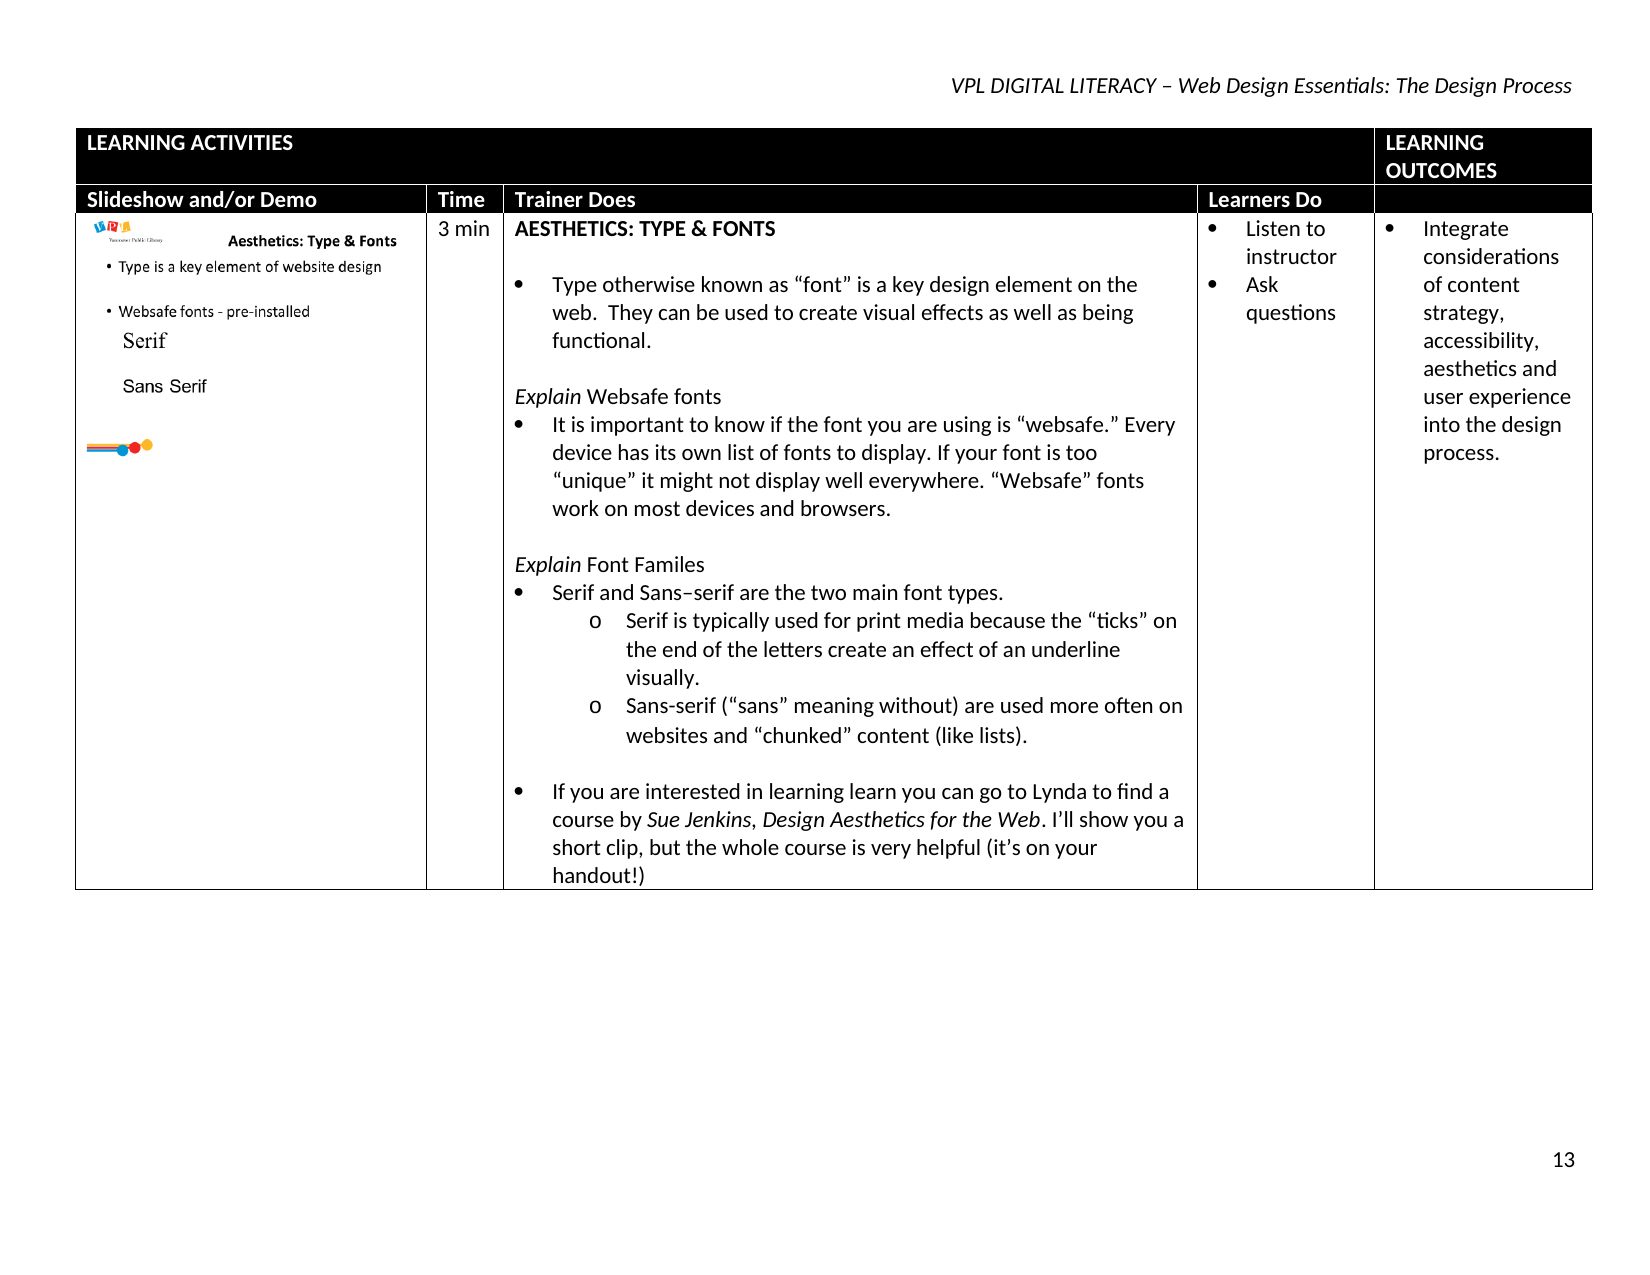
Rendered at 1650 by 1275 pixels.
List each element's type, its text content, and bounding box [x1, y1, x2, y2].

table_header LEARNING ACTIVITIES [76, 128, 1374, 184]
table_cell Learners Do [1198, 185, 1374, 213]
picture [86, 214, 416, 461]
table_cell AESTHETICS: TYPE & FONTS Type otherwise known as “font” is a key design element on the web. They can be used to create visual effects as well as being functional. Explain Websafe fonts It is important to know if the font you are using is “websafe.” Every device has its own list of fonts to display. If your font is too “unique” it might not display well everywhere. “Websafe” fonts work on most devices and browsers. Explain Font Familes Serif and Sans–serif are the two main font types. Serif is typically used for print media because the “ticks” on the end of the letters create an effect of an underline visually. Sans-serif (“sans” meaning without) are used more often on websites and “chunked” content (like lists). If you are interested in learning learn you can go to Lynda to find a course by Sue Jenkins, Design Aesthetics for the Web. I’ll show you a short clip, but the whole course is very helpful (it’s on your handout!) [504, 214, 1197, 889]
table_cell Integrate considerations of content strategy, accessibility, aesthetics and user experience into the design process. [1375, 214, 1592, 889]
table_cell Listen to instructor Ask questions [1198, 214, 1374, 889]
table_cell Trainer Does [504, 185, 1197, 213]
table_cell [76, 214, 426, 889]
table_cell [1375, 185, 1592, 213]
table_header LEARNING OUTCOMES [1375, 128, 1592, 184]
table_cell Time [427, 185, 503, 213]
table_cell 3 min [427, 214, 503, 889]
table_cell Slideshow and/or Demo [76, 185, 426, 213]
